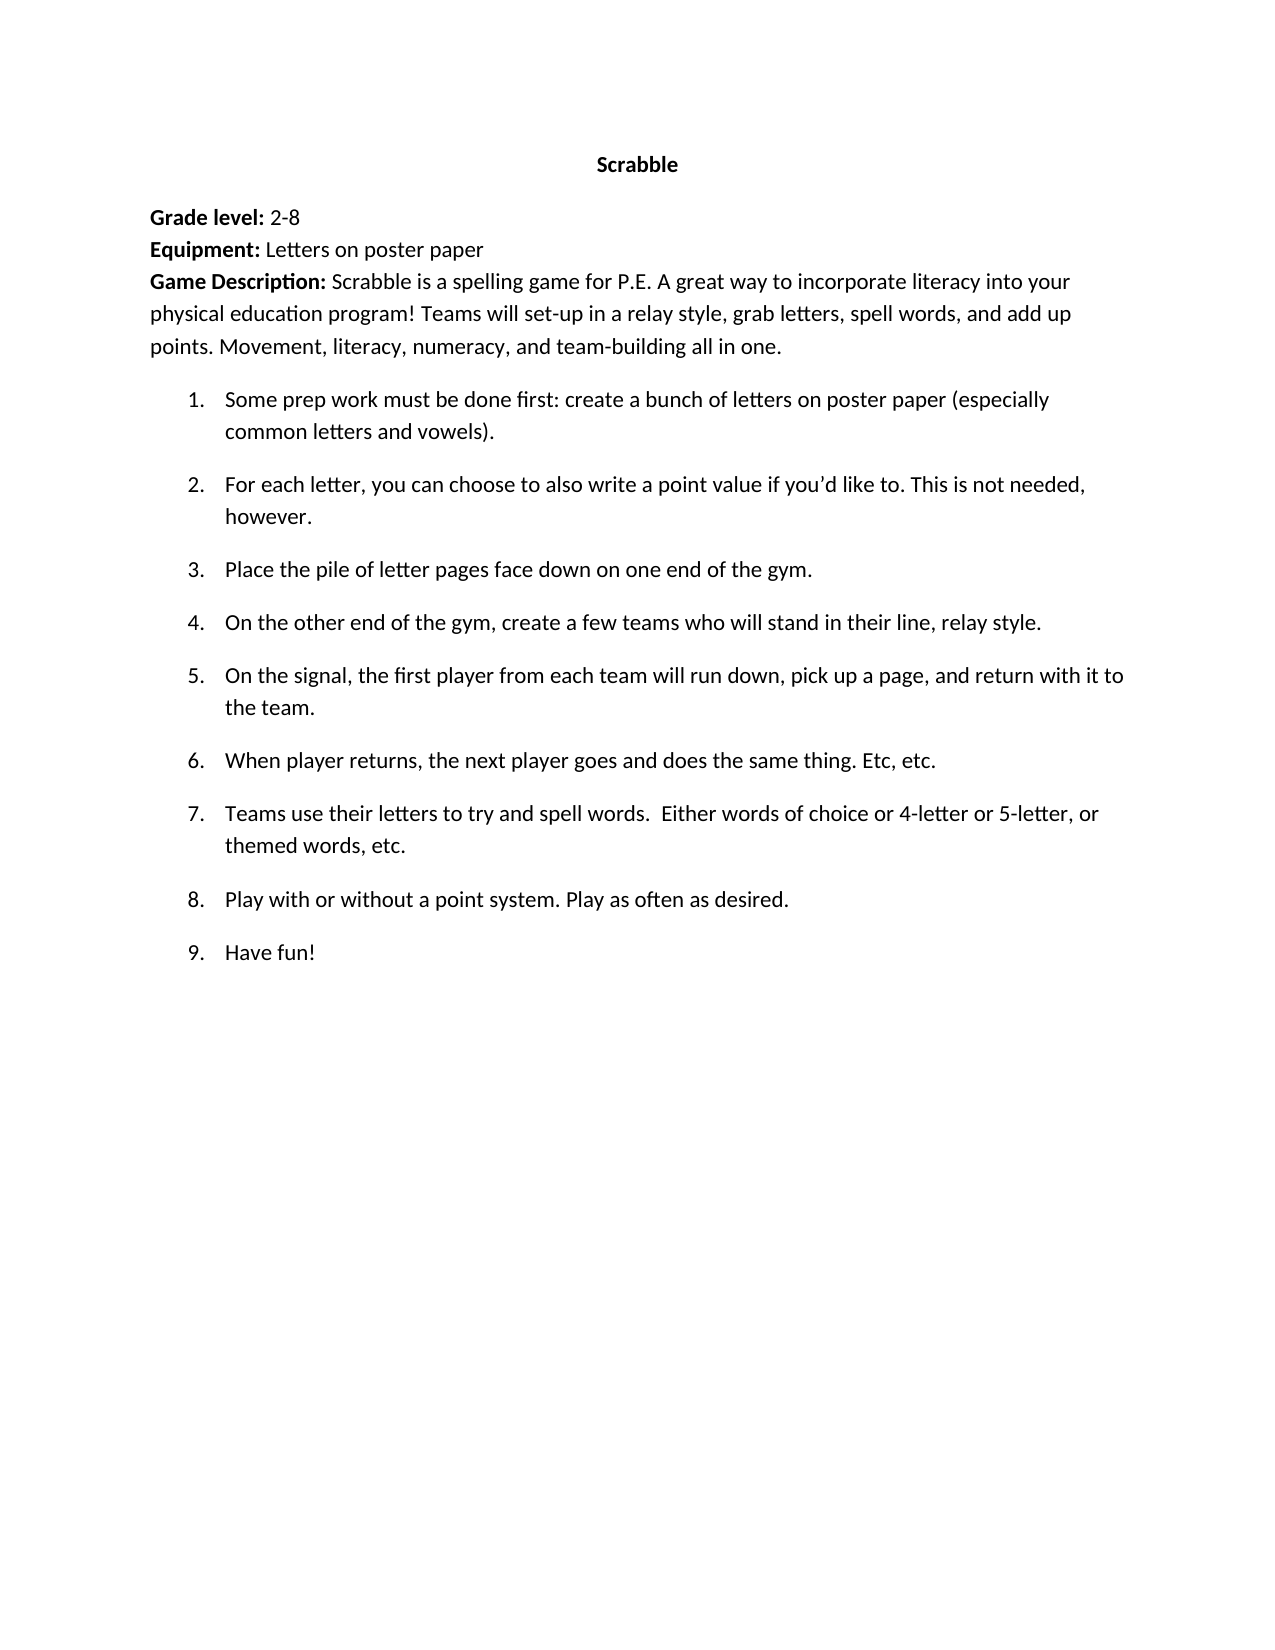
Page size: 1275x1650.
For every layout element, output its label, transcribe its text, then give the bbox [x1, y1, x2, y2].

list On the other end of the gym, create a few teams who will stand in their line, relay style. [187, 608, 1125, 636]
list When player returns, the next player goes and does the same thing. Etc, etc. [187, 746, 1125, 774]
text Grade level: 2-8 Equipment: Letters on poster paper Game Description: Scrabble is a spelling game for P.E. A great way to incorporate literacy into your physical education program! Teams will set-up in a relay style, grab letters, spell words, and add up points. Movement, literacy, numeracy, and team-building all in one. [150, 203, 1125, 360]
list Have fun! [187, 938, 1125, 966]
list On the signal, the first player from each team will run down, pick up a page, and return with it to the team. [187, 661, 1125, 721]
list Place the pile of letter pages face down on one end of the gym. [187, 555, 1125, 583]
text Scrabble [150, 150, 1125, 178]
list Some prep work must be done first: create a bunch of letters on poster paper (especially common letters and vowels). [187, 385, 1125, 445]
list Play with or without a point system. Play as often as desired. [187, 885, 1125, 913]
list For each letter, you can choose to also write a point value if you’d like to. This is not needed, however. [187, 470, 1125, 530]
list Teams use their letters to try and spell words. Either words of choice or 4-letter or 5-letter, or themed words, etc. [187, 799, 1125, 860]
